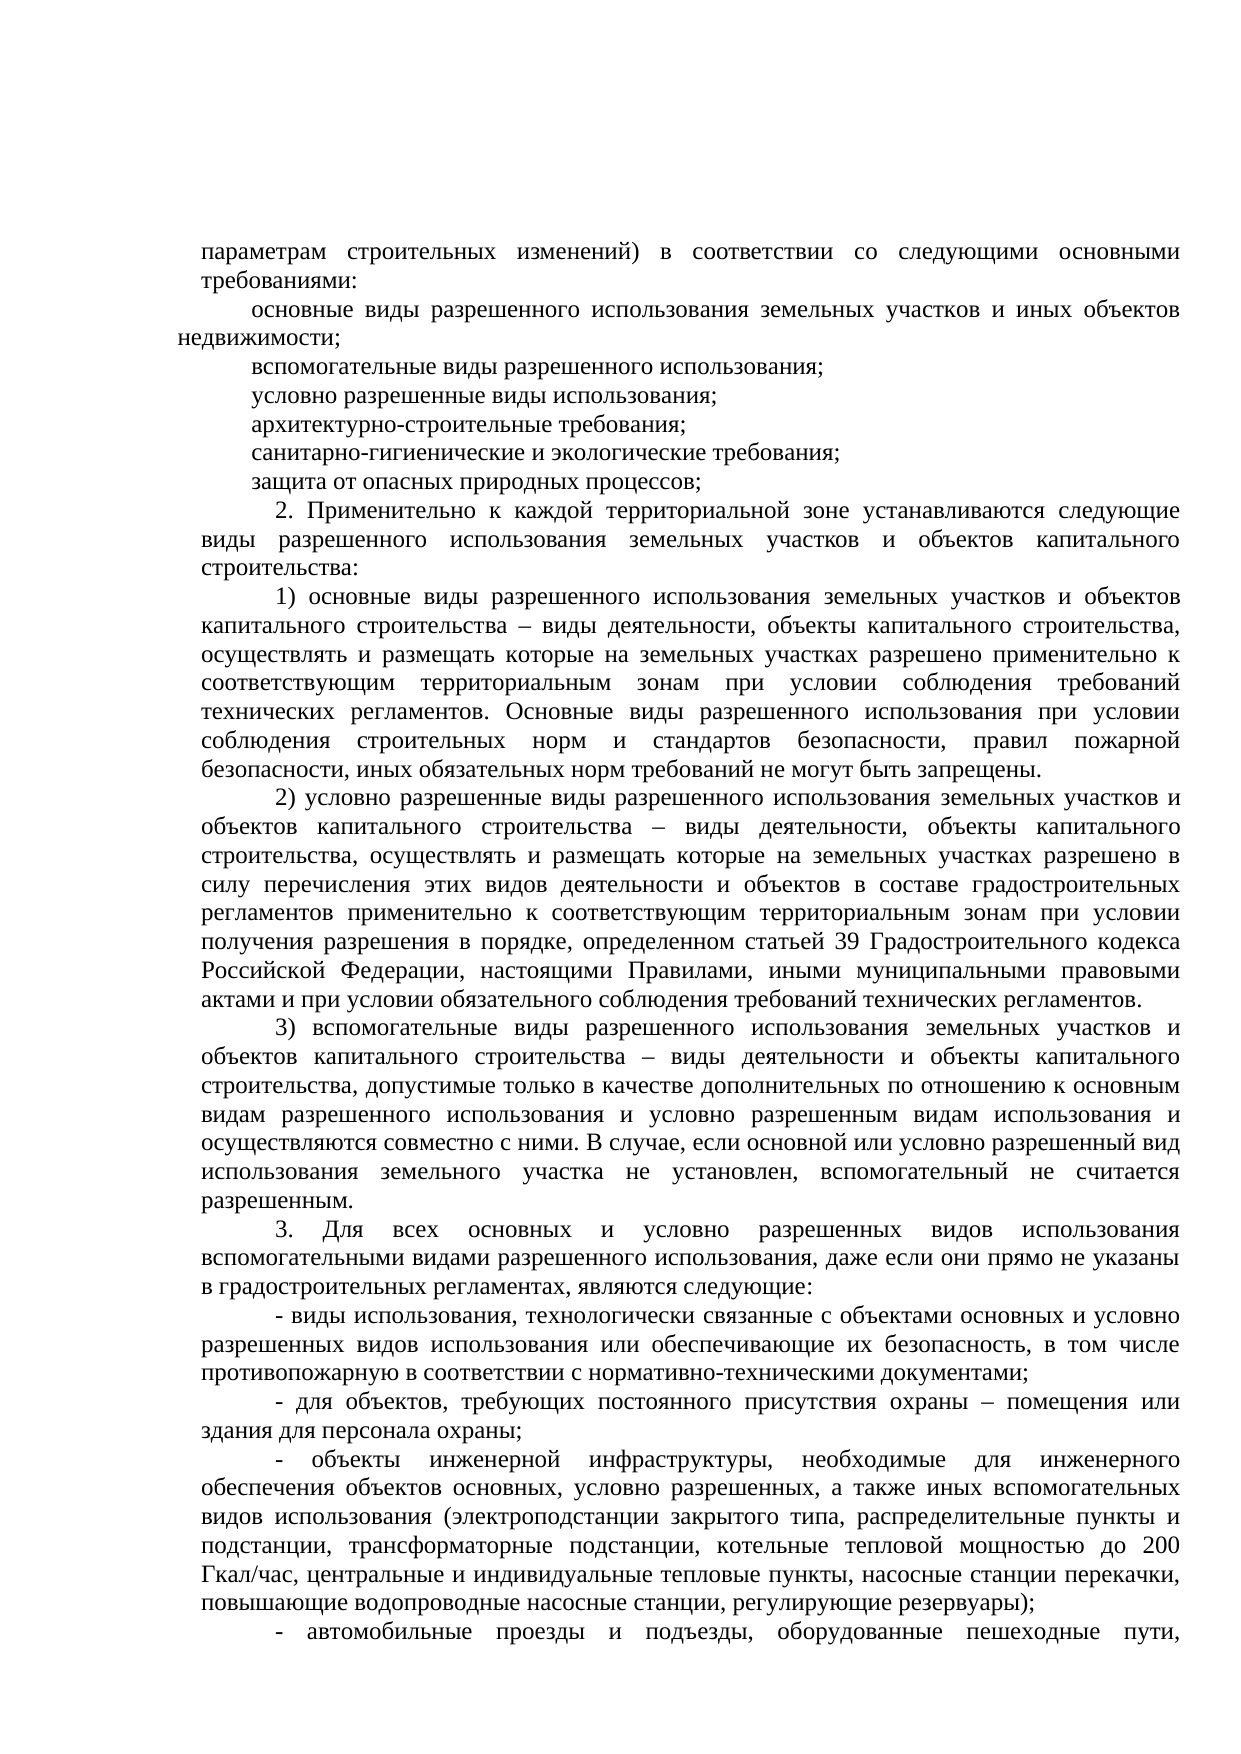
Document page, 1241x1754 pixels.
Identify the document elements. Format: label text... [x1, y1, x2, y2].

text основные виды разрешенного использования земельных участков и иных объектов недвижимости; [177, 294, 1181, 351]
text - для объектов, требующих постоянного присутствия охраны – помещения или здания для персонала охраны; [201, 1386, 1181, 1444]
text 1) основные виды разрешенного использования земельных участков и объектов капитального строительства – виды деятельности, объекты капитального строительства, осуществлять и размещать которые на земельных участках разрешено применительно к соответствующим территориальным зонам при условии соблюдения требований технических регламентов. Основные виды разрешенного использования при условии соблюдения строительных норм и стандартов безопасности, правил пожарной безопасности, иных обязательных норм требований не могут быть запрещены. [201, 581, 1181, 782]
text защита от опасных природных процессов; [177, 466, 1181, 495]
text - виды использования, технологически связанные с объектами основных и условно разрешенных видов использования или обеспечивающие их безопасность, в том числе противопожарную в соответствии с нормативно-техническими документами; [201, 1300, 1181, 1386]
text условно разрешенные виды использования; [177, 380, 1181, 409]
text 3) вспомогательные виды разрешенного использования земельных участков и объектов капитального строительства – виды деятельности и объекты капитального строительства, допустимые только в качестве дополнительных по отношению к основным видам разрешенного использования и условно разрешенным видам использования и осуществляются совместно с ними. В случае, если основной или условно разрешенный вид использования земельного участка не установлен, вспомогательный не считается разрешенным. [201, 1012, 1181, 1214]
text - объекты инженерной инфраструктуры, необходимые для инженерного обеспечения объектов основных, условно разрешенных, а также иных вспомогательных видов использования (электроподстанции закрытого типа, распределительные пункты и подстанции, трансформаторные подстанции, котельные тепловой мощностью до 200 Гкал/час, центральные и индивидуальные тепловые пункты, насосные станции перекачки, повышающие водопроводные насосные станции, регулирующие резервуары); [201, 1444, 1181, 1616]
text санитарно-гигиенические и экологические требования; [177, 437, 1181, 466]
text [201, 1616, 1181, 1645]
text 2. Применительно к каждой территориальной зоне устанавливаются следующие виды разрешенного использования земельных участков и объектов капитального строительства: [201, 495, 1181, 581]
text 2) условно разрешенные виды разрешенного использования земельных участков и объектов капитального строительства – виды деятельности, объекты капитального строительства, осуществлять и размещать которые на земельных участках разрешено в силу перечисления этих видов деятельности и объектов в составе градостроительных регламентов применительно к соответствующим территориальным зонам при условии получения разрешения в порядке, определенном статьей 39 Градостроительного кодекса Российской Федерации, настоящими Правилами, иными муниципальными правовыми актами и при условии обязательного соблюдения требований технических регламентов. [201, 782, 1181, 1012]
text вспомогательные виды разрешенного использования; [177, 351, 1181, 380]
text архитектурно-строительные требования; [177, 409, 1181, 437]
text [201, 236, 1181, 294]
text 3. Для всех основных и условно разрешенных видов использования вспомогательными видами разрешенного использования, даже если они прямо не указаны в градостроительных регламентах, являются следующие: [201, 1214, 1181, 1300]
